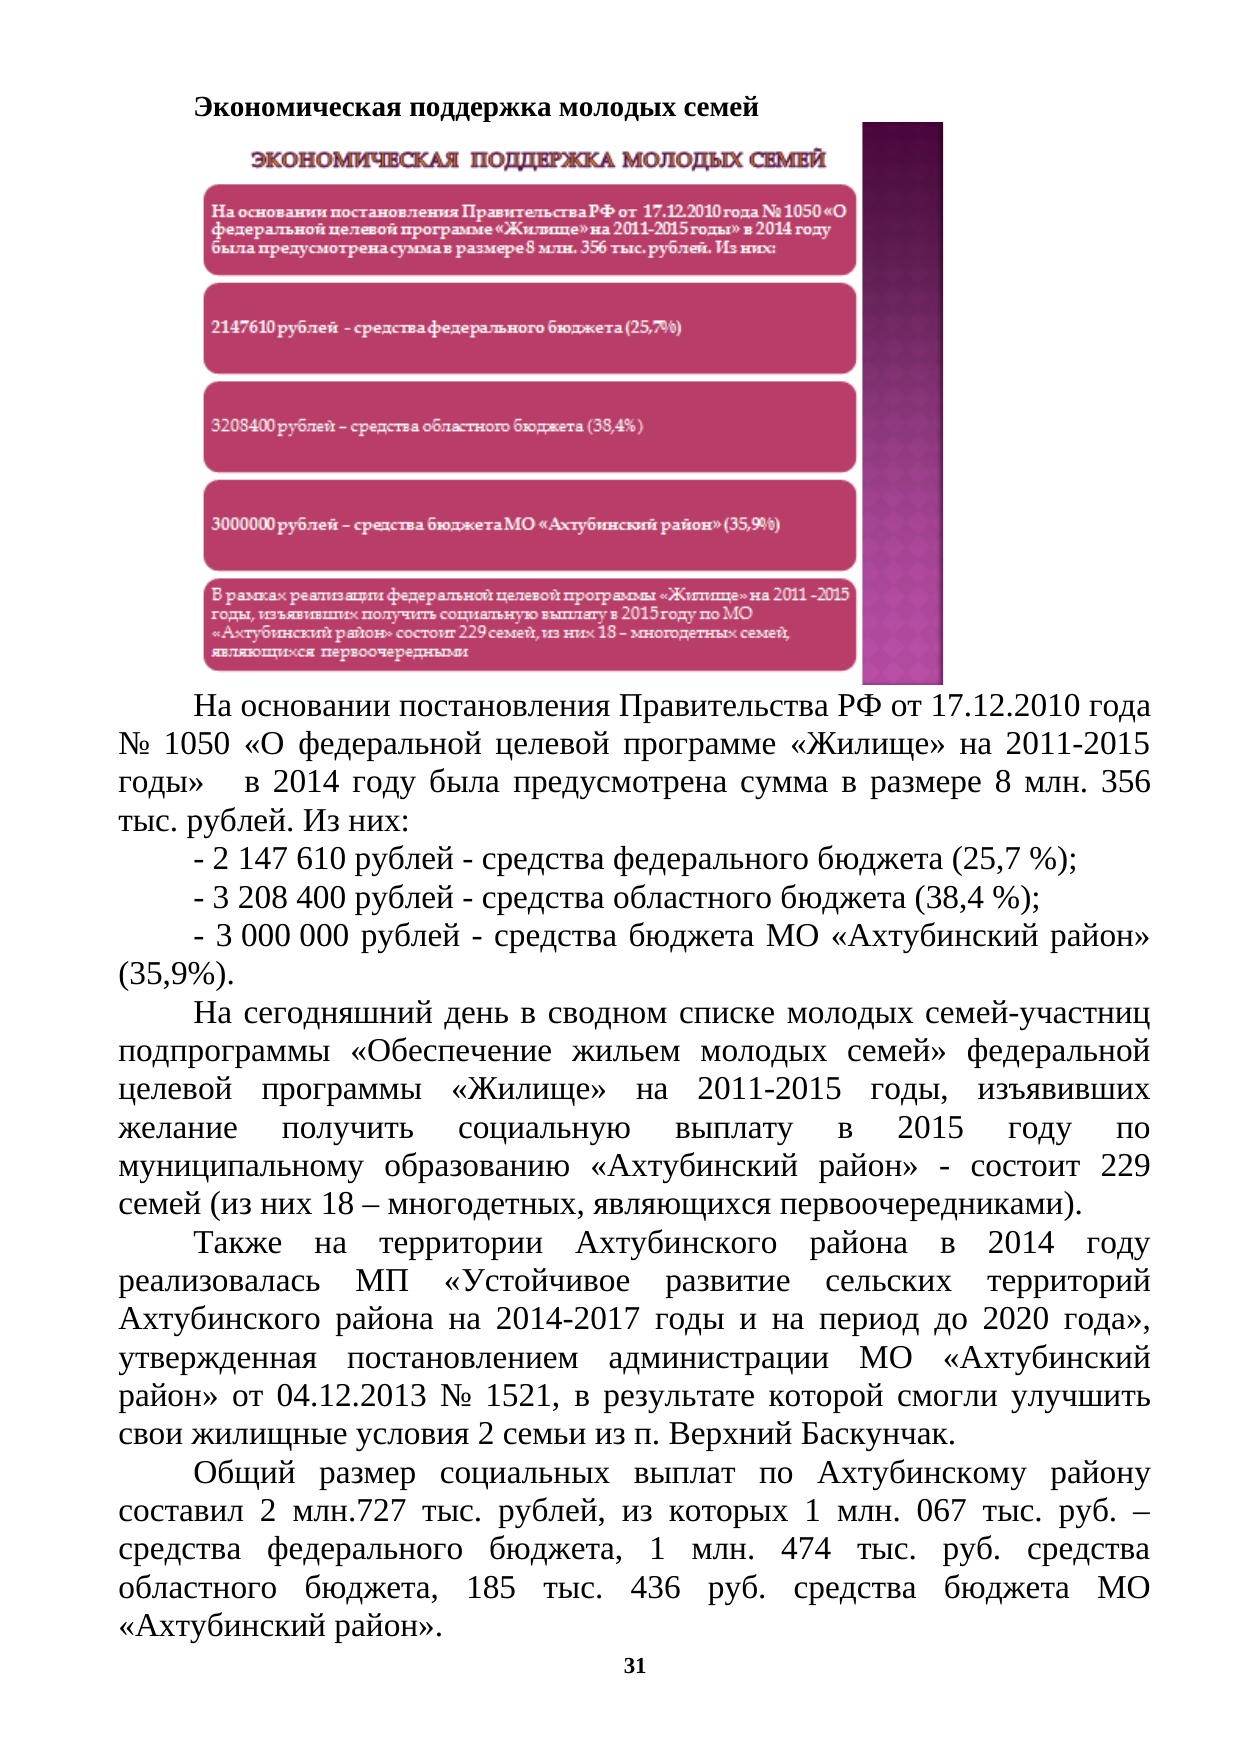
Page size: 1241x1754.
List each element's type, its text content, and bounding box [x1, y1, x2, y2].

text Также на территории Ахтубинского района в 2014 году реализовалась МП «Устойчивое развитие сельских территорий Ахтубинского района на 2014-2017 годы и на период до 2020 года», утвержденная постановлением администрации МО «Ахтубинский район» от 04.12.2013 № 1521, в результате которой смогли улучшить свои жилищные условия 2 семьи из п. Верхний Баскунчак. [118, 1222, 1152, 1452]
picture [193, 122, 944, 685]
text Общий размер социальных выплат по Ахтубинскому району составил 2 млн.727 тыс. рублей, из которых 1 млн. 067 тыс. руб. – средства федерального бюджета, 1 млн. 474 тыс. руб. средства областного бюджета, 185 тыс. 436 руб. средства бюджета МО «Ахтубинский район». [118, 1452, 1152, 1643]
text На сегодняшний день в сводном списке молодых семей-участниц подпрограммы «Обеспечение жильем молодых семей» федеральной целевой программы «Жилище» на 2011-2015 годы, изъявивших желание получить социальную выплату в 2015 году по муниципальному образованию «Ахтубинский район» - состоит 229 семей (из них 18 – многодетных, являющихся первоочередниками). [118, 992, 1152, 1222]
text - 3 208 400 рублей - средства областного бюджета (38,4 %); [118, 877, 1152, 915]
text - 3 000 000 рублей - средства бюджета МО «Ахтубинский район» (35,9%). [118, 915, 1152, 992]
text - 2 147 610 рублей - средства федерального бюджета (25,7 %); [118, 838, 1152, 877]
text На основании постановления Правительства РФ от 17.12.2010 года № 1050 «О федеральной целевой программе «Жилище» на 2011-2015 годы» в 2014 году была предусмотрена сумма в размере 8 млн. 356 тыс. рублей. Из них: [118, 685, 1152, 838]
text Экономическая поддержка молодых семей [118, 89, 1152, 122]
